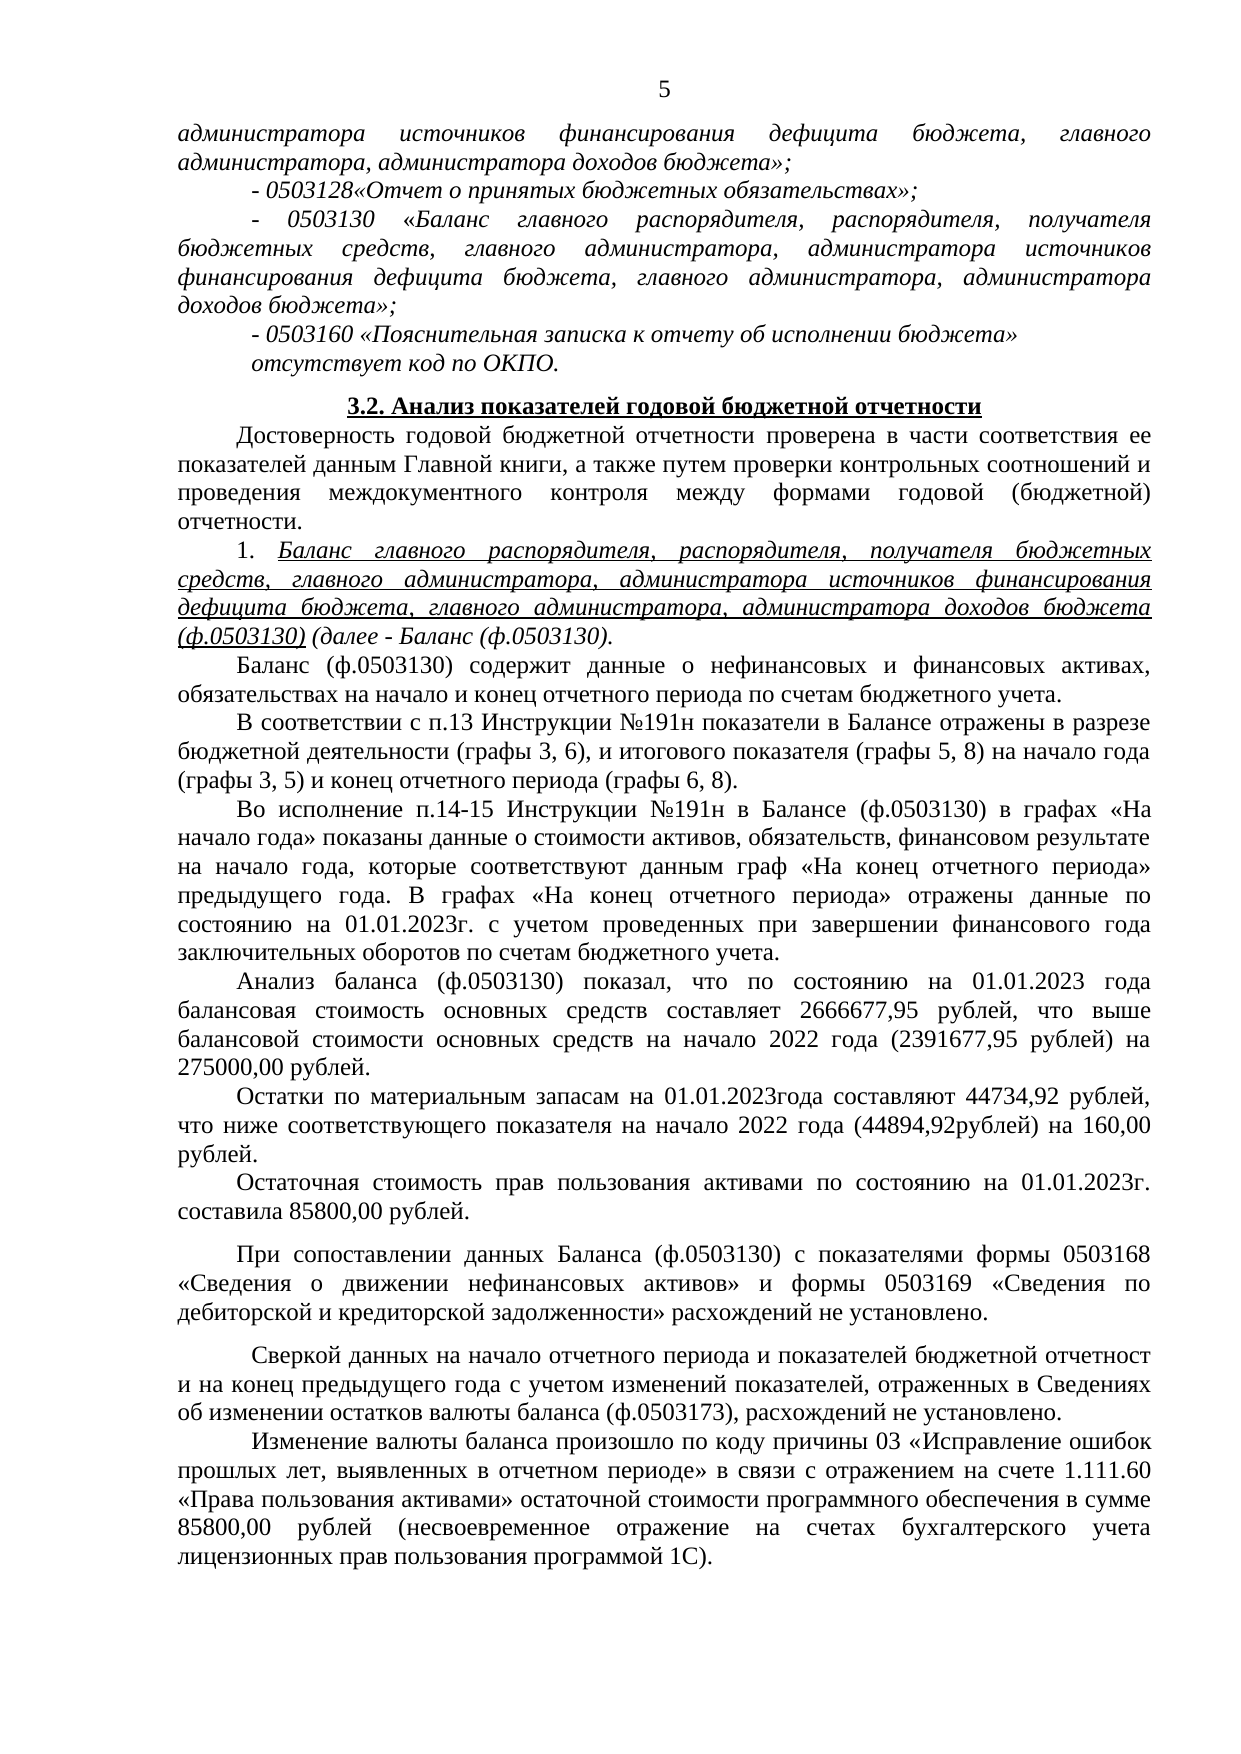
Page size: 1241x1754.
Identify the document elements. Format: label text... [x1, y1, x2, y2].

text - 0503160 «Пояснительная записка к отчету об исполнении бюджета» [177, 319, 1152, 348]
text Остатки по материальным запасам на 01.01.2023года составляют 44734,92 рублей, что ниже соответствующего показателя на начало 2022 года (44894,92рублей) на 160,00 рублей. [177, 1081, 1152, 1167]
text 1. Баланс главного распорядителя, распорядителя, получателя бюджетных средств, главного администратора, администратора источников финансирования дефицита бюджета, главного администратора, администратора доходов бюджета (ф.0503130) (далее - Баланс (ф.0503130). [177, 535, 1152, 589]
text 1. Баланс главного распорядителя, распорядителя, получателя бюджетных средств, главного администратора, администратора источников финансирования дефицита бюджета, главного администратора, администратора доходов бюджета (ф.0503130) (далее - Баланс (ф.0503130). [177, 590, 1152, 617]
text Сверкой данных на начало отчетного периода и показателей бюджетной отчетности на конец предыдущего года с учетом изменений показателей, отраженных в Сведениях об изменении остатков валюты баланса (ф.0503173), расхождений не установлено. [177, 1340, 1152, 1426]
text - 0503128«Отчет о принятых бюджетных обязательствах»; [177, 176, 1152, 204]
text - 0503130 «Баланс главного распорядителя, распорядителя, получателя бюджетных средств, главного администратора, администратора источников финансирования дефицита бюджета, главного администратора, администратора доходов бюджета»; [177, 204, 1152, 319]
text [177, 118, 1152, 176]
text Анализ баланса (ф.0503130) показал, что по состоянию на 01.01.2023 года балансовая стоимость основных средств составляет 2666677,95 рублей, что выше балансовой стоимости основных средств на начало 2022 года (2391677,95 рублей) на 275000,00 рублей. [177, 966, 1152, 1081]
text Изменение валюты баланса произошло по коду причины 03 «Исправление ошибок прошлых лет, выявленных в отчетном периоде» в связи с отражением на счете 1.111.60 «Права пользования активами» остаточной стоимости программного обеспечения в сумме 85800,00 рублей (несвоевременное отражение на счетах бухгалтерского учета лицензионных прав пользования программой 1С). [177, 1426, 1152, 1570]
text Достоверность годовой бюджетной отчетности проверена в части соответствия ее показателей данным Главной книги, а также путем проверки контрольных соотношений и проведения междокументного контроля между формами годовой (бюджетной) отчетности. [177, 420, 1152, 535]
text При сопоставлении данных Баланса (ф.0503130) с показателями формы 0503168 «Сведения о движении нефинансовых активов» и формы 0503169 «Сведения по дебиторской и кредиторской задолженности» расхождений не установлено. [177, 1239, 1152, 1326]
text Остаточная стоимость прав пользования активами по состоянию на 01.01.2023г. составила 85800,00 рублей. [177, 1167, 1152, 1225]
text отсутствует код по ОКПО. [177, 348, 1152, 377]
text В соответствии с п.13 Инструкции №191н показатели в Балансе отражены в разрезе бюджетной деятельности (графы 3, 6), и итогового показателя (графы 5, 8) на начало года (графы 3, 5) и конец отчетного периода (графы 6, 8). [177, 707, 1152, 794]
text Во исполнение п.14-15 Инструкции №191н в Балансе (ф.0503130) в графах «На начало года» показаны данные о стоимости активов, обязательств, финансовом результате на начало года, которые соответствуют данным граф «На конец отчетного периода» предыдущего года. В графах «На конец отчетного периода» отражены данные по состоянию на 01.01.2023г. с учетом проведенных при завершении финансового года заключительных оборотов по счетам бюджетного учета. [177, 794, 1152, 966]
text 1. Баланс главного распорядителя, распорядителя, получателя бюджетных средств, главного администратора, администратора источников финансирования дефицита бюджета, главного администратора, администратора доходов бюджета (ф.0503130) (далее - Баланс (ф.0503130). [177, 618, 1152, 650]
text 3.2. Анализ показателей годовой бюджетной отчетности [177, 391, 1152, 420]
text Баланс (ф.0503130) содержит данные о нефинансовых и финансовых активах, обязательствах на начало и конец отчетного периода по счетам бюджетного учета. [177, 650, 1152, 707]
